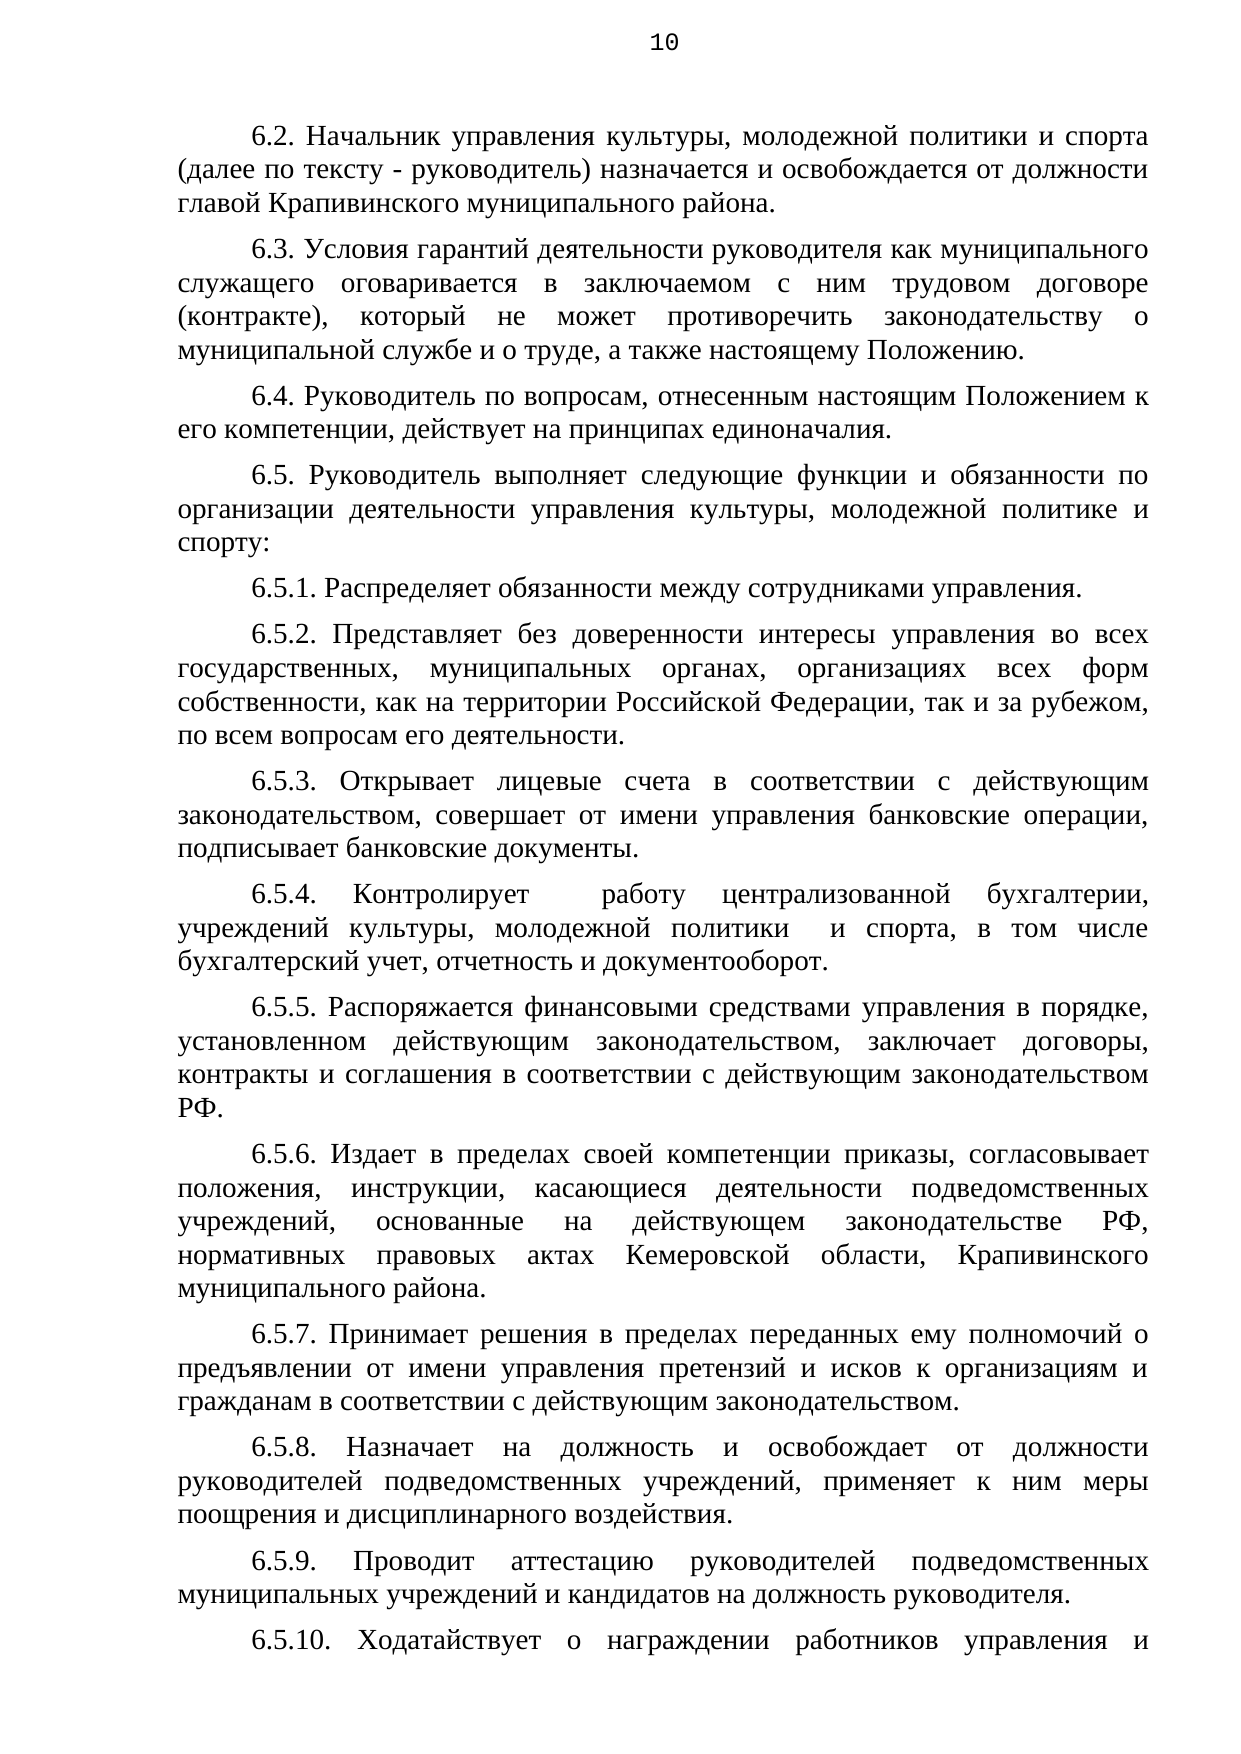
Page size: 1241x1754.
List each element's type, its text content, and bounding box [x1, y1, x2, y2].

text 6.5.3. Открывает лицевые счета в соответствии с действующим законодательством, совершает от имени управления банковские операции, подписывает банковские документы. [177, 763, 1149, 864]
text 6.5.1. Распределяет обязанности между сотрудниками управления. [177, 571, 1149, 604]
text 6.5.4. Контролирует работу централизованной бухгалтерии, учреждений культуры, молодежной политики и спорта, в том числе бухгалтерский учет, отчетность и документооборот. [177, 876, 1149, 977]
text 6.3. Условия гарантий деятельности руководителя как муниципального служащего оговаривается в заключаемом с ним трудовом договоре (контракте), который не может противоречить законодательству о муниципальной службе и о труде, а также настоящему Положению. [177, 231, 1149, 365]
text 6.5.9. Проводит аттестацию руководителей подведомственных муниципальных учреждений и кандидатов на должность руководителя. [177, 1543, 1149, 1610]
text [177, 1622, 1149, 1656]
text 6.4. Руководитель по вопросам, отнесенным настоящим Положением к его компетенции, действует на принципах единоначалия. [177, 378, 1149, 445]
text 6.5. Руководитель выполняет следующие функции и обязанности по организации деятельности управления культуры, молодежной политике и спорту: [177, 457, 1149, 558]
text 6.5.7. Принимает решения в пределах переданных ему полномочий о предъявлении от имени управления претензий и исков к организациям и гражданам в соответствии с действующим законодательством. [177, 1316, 1149, 1417]
text 6.5.2. Представляет без доверенности интересы управления во всех государственных, муниципальных органах, организациях всех форм собственности, как на территории Российской Федерации, так и за рубежом, по всем вопросам его деятельности. [177, 617, 1149, 751]
text 6.5.5. Распоряжается финансовыми средствами управления в порядке, установленном действующим законодательством, заключает договоры, контракты и соглашения в соответствии с действующим законодательством РФ. [177, 989, 1149, 1124]
text 6.5.6. Издает в пределах своей компетенции приказы, согласовывает положения, инструкции, касающиеся деятельности подведомственных учреждений, основанные на действующем законодательстве РФ, нормативных правовых актах Кемеровской области, Крапивинского муниципального района. [177, 1136, 1149, 1304]
text 6.5.8. Назначает на должность и освобождает от должности руководителей подведомственных учреждений, применяет к ним меры поощрения и дисциплинарного воздействия. [177, 1429, 1149, 1530]
text 6.2. Начальник управления культуры, молодежной политики и спорта (далее по тексту - руководитель) назначается и освобождается от должности главой Крапивинского муниципального района. [177, 118, 1149, 219]
